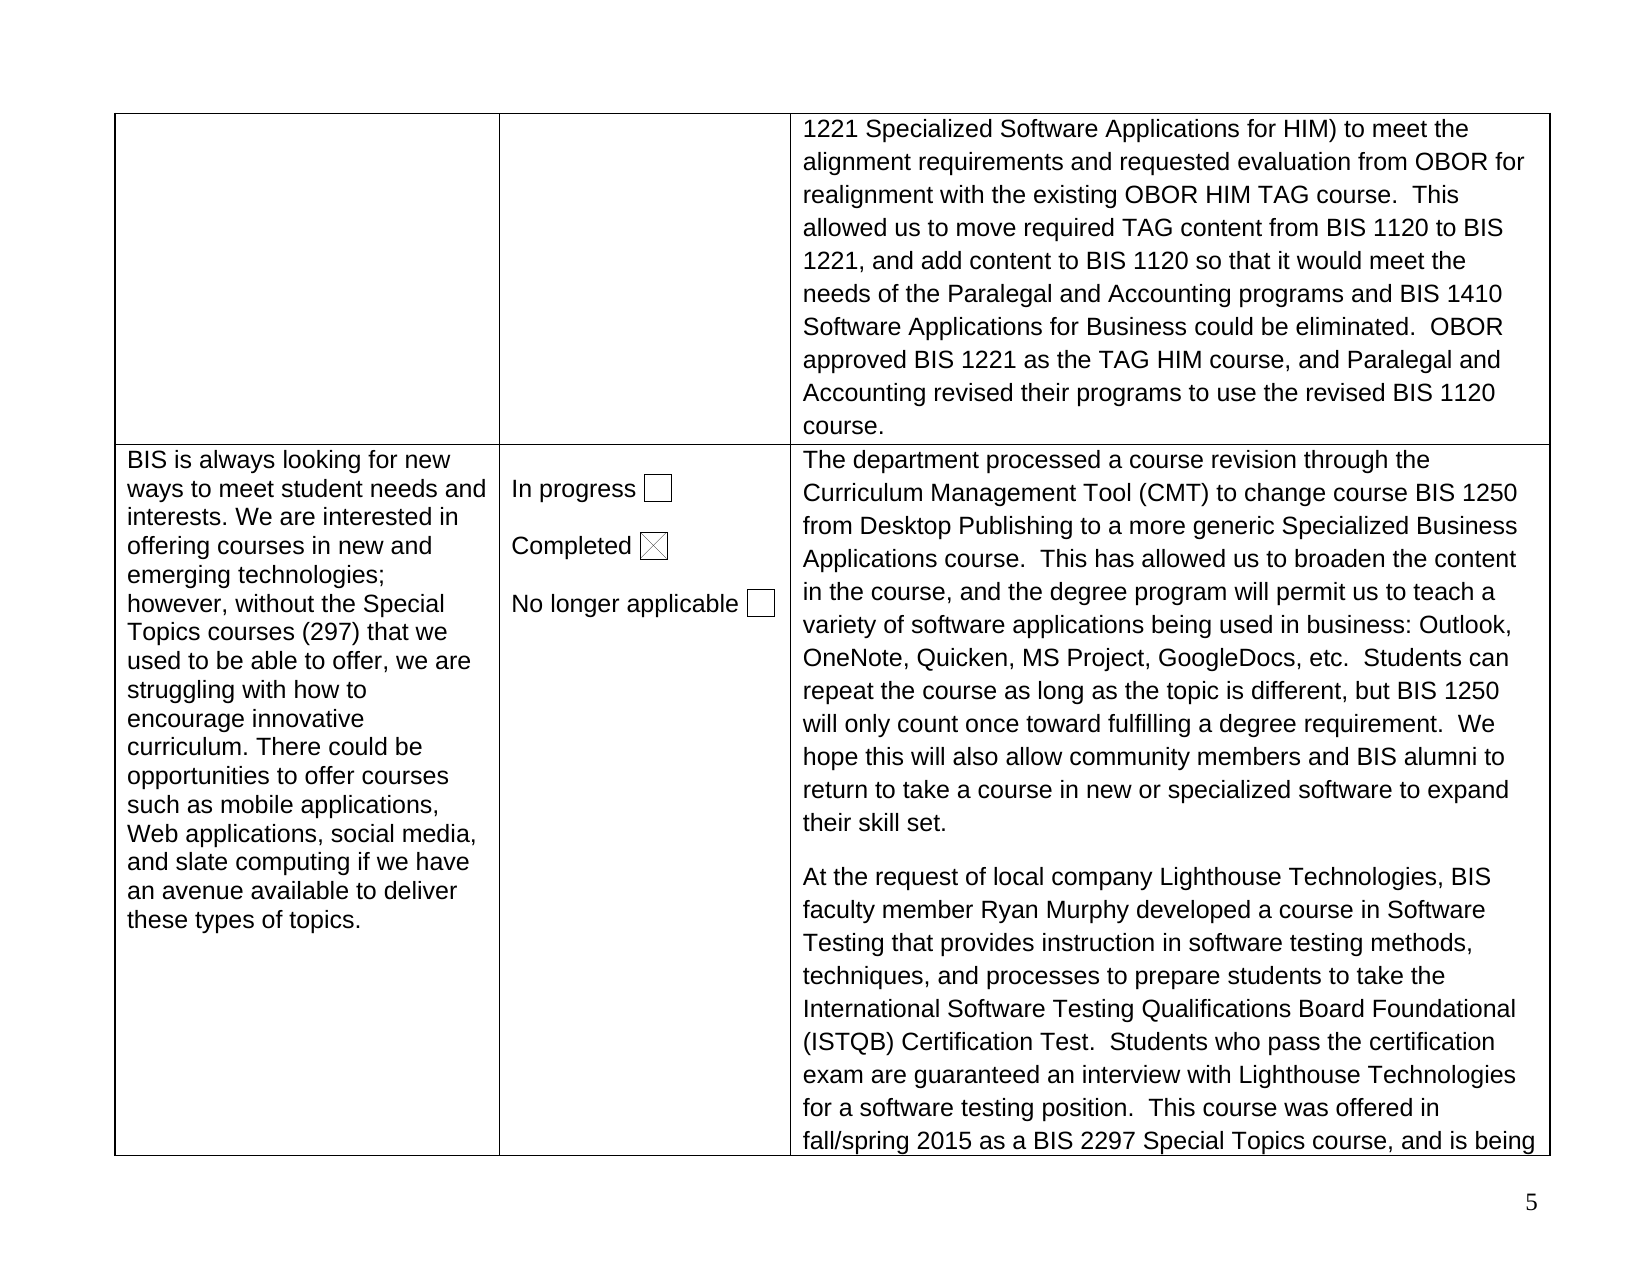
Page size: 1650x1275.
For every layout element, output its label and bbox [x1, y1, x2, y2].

table_cell [500, 114, 790, 444]
table_cell [116, 114, 499, 444]
table_cell [500, 445, 790, 1155]
table_cell [791, 445, 1549, 1155]
table_cell [791, 114, 1549, 444]
table_cell [116, 445, 499, 1155]
